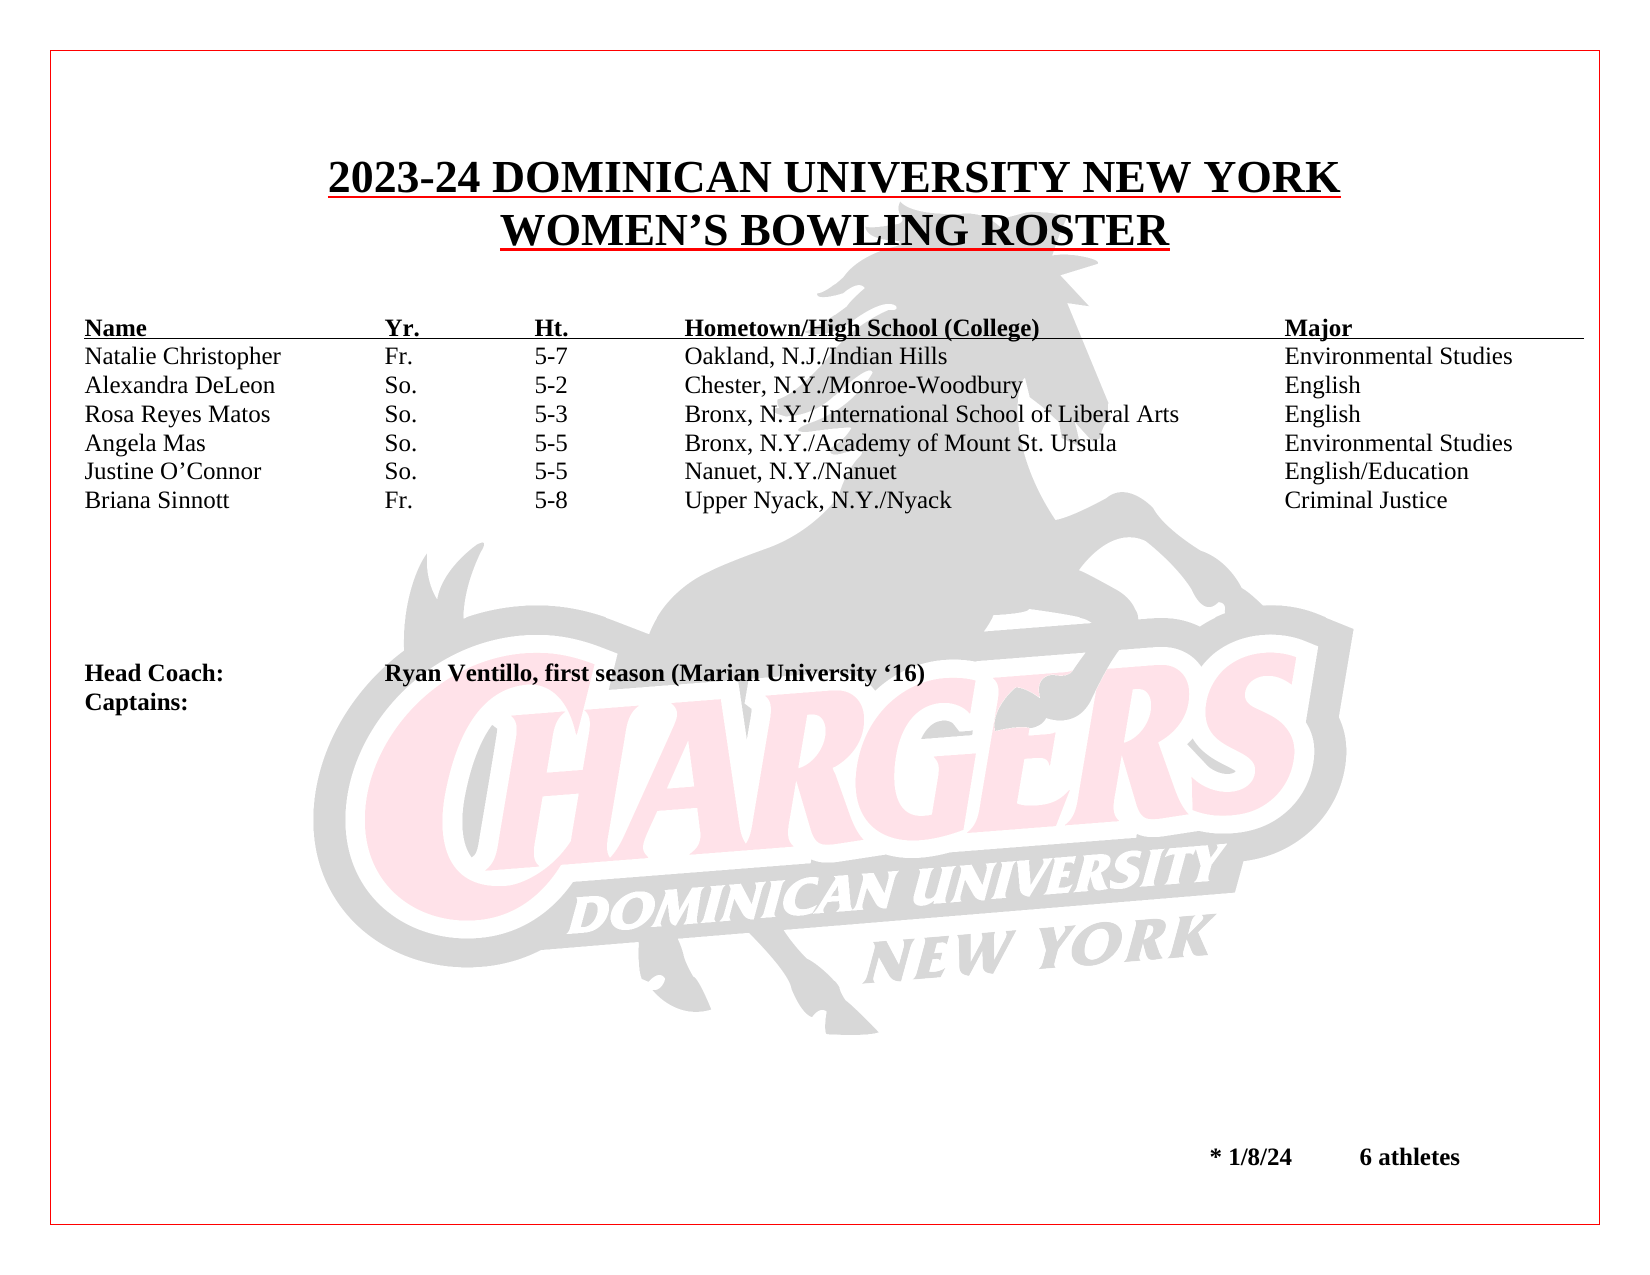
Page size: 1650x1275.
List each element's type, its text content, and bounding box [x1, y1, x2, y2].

text Natalie Christopher Fr. 5-7 Oakland, N.J./Indian Hills Environmental Studies [84, 342, 1584, 370]
text Head Coach: Ryan Ventillo, first season (Marian University ‘16) [84, 658, 1584, 687]
text Alexandra DeLeon So. 5-2 Chester, N.Y./Monroe-Woodbury English [84, 370, 1584, 399]
text 2023-24 DOMINICAN UNIVERSITY NEW YORK [84, 150, 1584, 203]
text Rosa Reyes Matos So. 5-3 Bronx, N.Y./ International School of Liberal Arts English [84, 399, 1584, 428]
text Captains: [84, 687, 1584, 715]
text WOMEN’S BOWLING ROSTER [84, 203, 1584, 255]
text Briana Sinnott Fr. 5-8 Upper Nyack, N.Y./Nyack Criminal Justice [84, 485, 1584, 514]
text Name Yr. Ht. Hometown/High School (College) Major [84, 313, 1584, 338]
text Justine O’Connor So. 5-5 Nanuet, N.Y./Nanuet English/Education [84, 457, 1584, 485]
text Angela Mas So. 5-5 Bronx, N.Y./Academy of Mount St. Ursula Environmental Studies [84, 428, 1584, 457]
